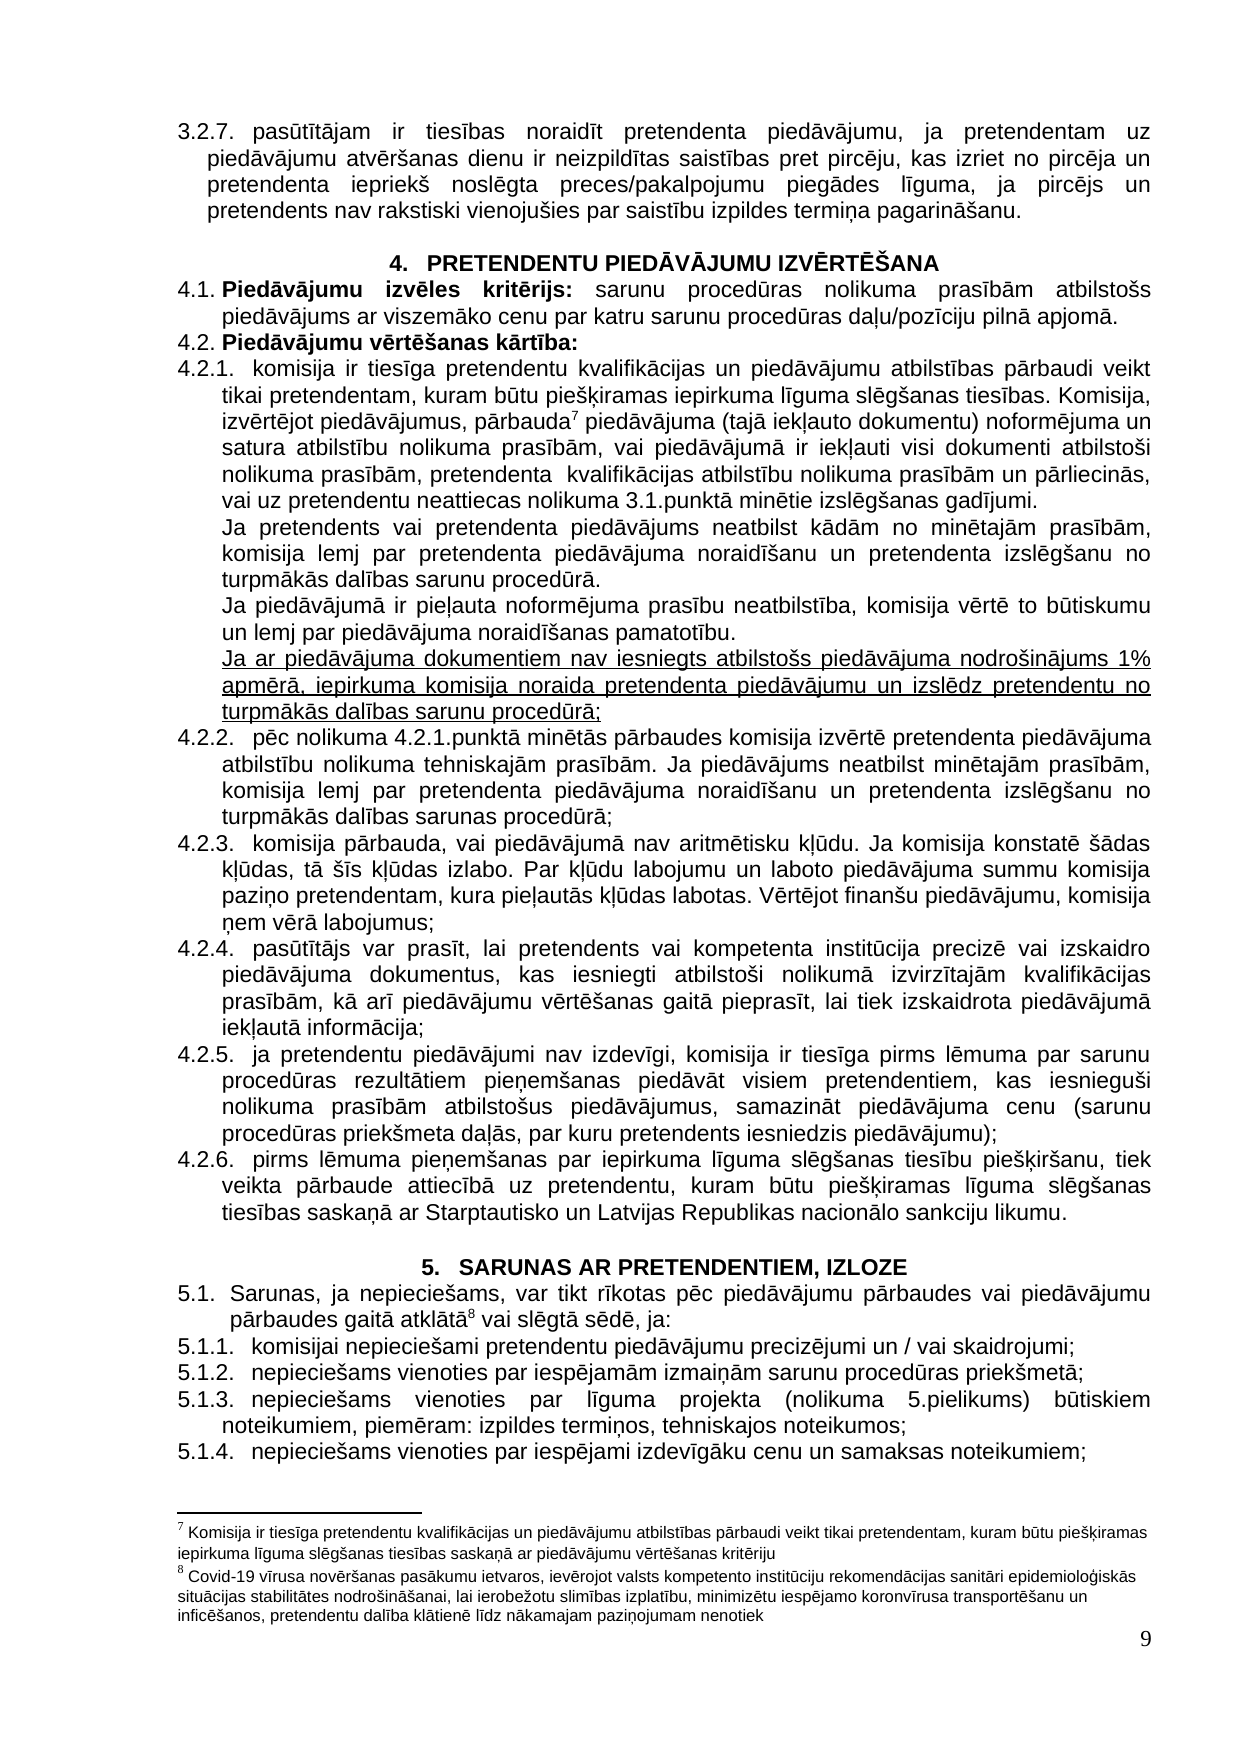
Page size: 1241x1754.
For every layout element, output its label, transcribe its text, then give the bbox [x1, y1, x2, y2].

list pasūtītājs var prasīt, lai pretendents vai kompetenta institūcija precizē vai izskaidro piedāvājuma dokumentus, kas iesniegti atbilstoši nolikumā izvirzītajām kvalifikācijas prasībām, kā arī piedāvājumu vērtēšanas gaitā pieprasīt, lai tiek izskaidrota piedāvājumā iekļautā informācija; [177, 935, 1152, 1041]
list komisija pārbauda, vai piedāvājumā nav aritmētisku kļūdu. Ja komisija konstatē šādas kļūdas, tā šīs kļūdas izlabo. Par kļūdu labojumu un laboto piedāvājuma summu komisija paziņo pretendentam, kura pieļautās kļūdas labotas. Vērtējot finanšu piedāvājumu, komisija ņem vērā labojumus; [177, 830, 1152, 935]
list Sarunas, ja nepieciešams, var tikt rīkotas pēc piedāvājumu pārbaudes vai piedāvājumu pārbaudes gaitā atklātā vai slēgtā sēdē, ja: [177, 1280, 1152, 1333]
list ja pretendentu piedāvājumi nav izdevīgi, komisija ir tiesīga pirms lēmuma par sarunu procedūras rezultātiem pieņemšanas piedāvāt visiem pretendentiem, kas iesnieguši nolikuma prasībām atbilstošus piedāvājumus, samazināt piedāvājuma cenu (sarunu procedūras priekšmeta daļās, par kuru pretendents iesniedzis piedāvājumu); [177, 1041, 1152, 1146]
list nepieciešams vienoties par iespējamām izmaiņām sarunu procedūras priekšmetā; [177, 1359, 1152, 1386]
list pirms lēmuma pieņemšanas par iepirkuma līguma slēgšanas tiesību piešķiršanu, tiek veikta pārbaude attiecībā uz pretendentu, kuram būtu piešķiramas līguma slēgšanas tiesības saskaņā ar Starptautisko un Latvijas Republikas nacionālo sankciju likumu. [177, 1146, 1152, 1225]
list Piedāvājumu izvēles kritērijs: sarunu procedūras nolikuma prasībām atbilstošs piedāvājums ar viszemāko cenu par katru sarunu procedūras daļu/pozīciju pilnā apjomā. [177, 276, 1152, 329]
list Ja pretendents vai pretendenta piedāvājums neatbilst kādām no minētajām prasībām, komisija lemj par pretendenta piedāvājuma noraidīšanu un pretendenta izslēgšanu no turpmākās dalības sarunu procedūrā. [222, 513, 1152, 592]
list PRETENDENTU PIEDĀVĀJUMU IZVĒRTĒŠANA [177, 250, 1152, 276]
list Piedāvājumu vērtēšanas kārtība: [177, 329, 1152, 355]
list pasūtītājam ir tiesības noraidīt pretendenta piedāvājumu, ja pretendentam uz piedāvājumu atvēršanas dienu ir neizpildītas saistības pret pircēju, kas izriet no pircēja un pretendenta iepriekš noslēgta preces/pakalpojumu piegādes līguma, ja pircējs un pretendents nav rakstiski vienojušies par saistību izpildes termiņa pagarināšanu. [177, 118, 1152, 223]
list nepieciešams vienoties par līguma projekta (nolikuma 5.pielikums) būtiskiem noteikumiem, piemēram: izpildes termiņos, tehniskajos noteikumos; [177, 1386, 1152, 1438]
list SARUNAS AR PRETENDENTIEM, IZLOZE [177, 1254, 1152, 1280]
list komisija ir tiesīga pretendentu kvalifikācijas un piedāvājumu atbilstības pārbaudi veikt tikai pretendentam, kuram būtu piešķiramas iepirkuma līguma slēgšanas tiesības. Komisija, izvērtējot piedāvājumus, pārbauda piedāvājuma (tajā iekļauto dokumentu) noformējuma un satura atbilstību nolikuma prasībām, vai piedāvājumā ir iekļauti visi dokumenti atbilstoši nolikuma prasībām, pretendenta kvalifikācijas atbilstību nolikuma prasībām un pārliecinās, vai uz pretendentu neattiecas nolikuma 3.1.punktā minētie izslēgšanas gadījumi. [177, 355, 1152, 513]
list pēc nolikuma 4.2.1.punktā minētās pārbaudes komisija izvērtē pretendenta piedāvājuma atbilstību nolikuma tehniskajām prasībām. Ja piedāvājums neatbilst minētajām prasībām, komisija lemj par pretendenta piedāvājuma noraidīšanu un pretendenta izslēgšanu no turpmākās dalības sarunas procedūrā; [177, 724, 1152, 830]
list komisijai nepieciešami pretendentu piedāvājumu precizējumi un / vai skaidrojumi; [177, 1333, 1152, 1359]
list Ja ar piedāvājuma dokumentiem nav iesniegts atbilstošs piedāvājuma nodrošinājums 1% apmērā, iepirkuma komisija noraida pretendenta piedāvājumu un izslēdz pretendentu no turpmākās dalības sarunu procedūrā; [222, 645, 1152, 724]
list Ja piedāvājumā ir pieļauta noformējuma prasību neatbilstība, komisija vērtē to būtiskumu un lemj par piedāvājuma noraidīšanas pamatotību. [222, 592, 1152, 645]
list nepieciešams vienoties par iespējami izdevīgāku cenu un samaksas noteikumiem; [177, 1438, 1152, 1464]
